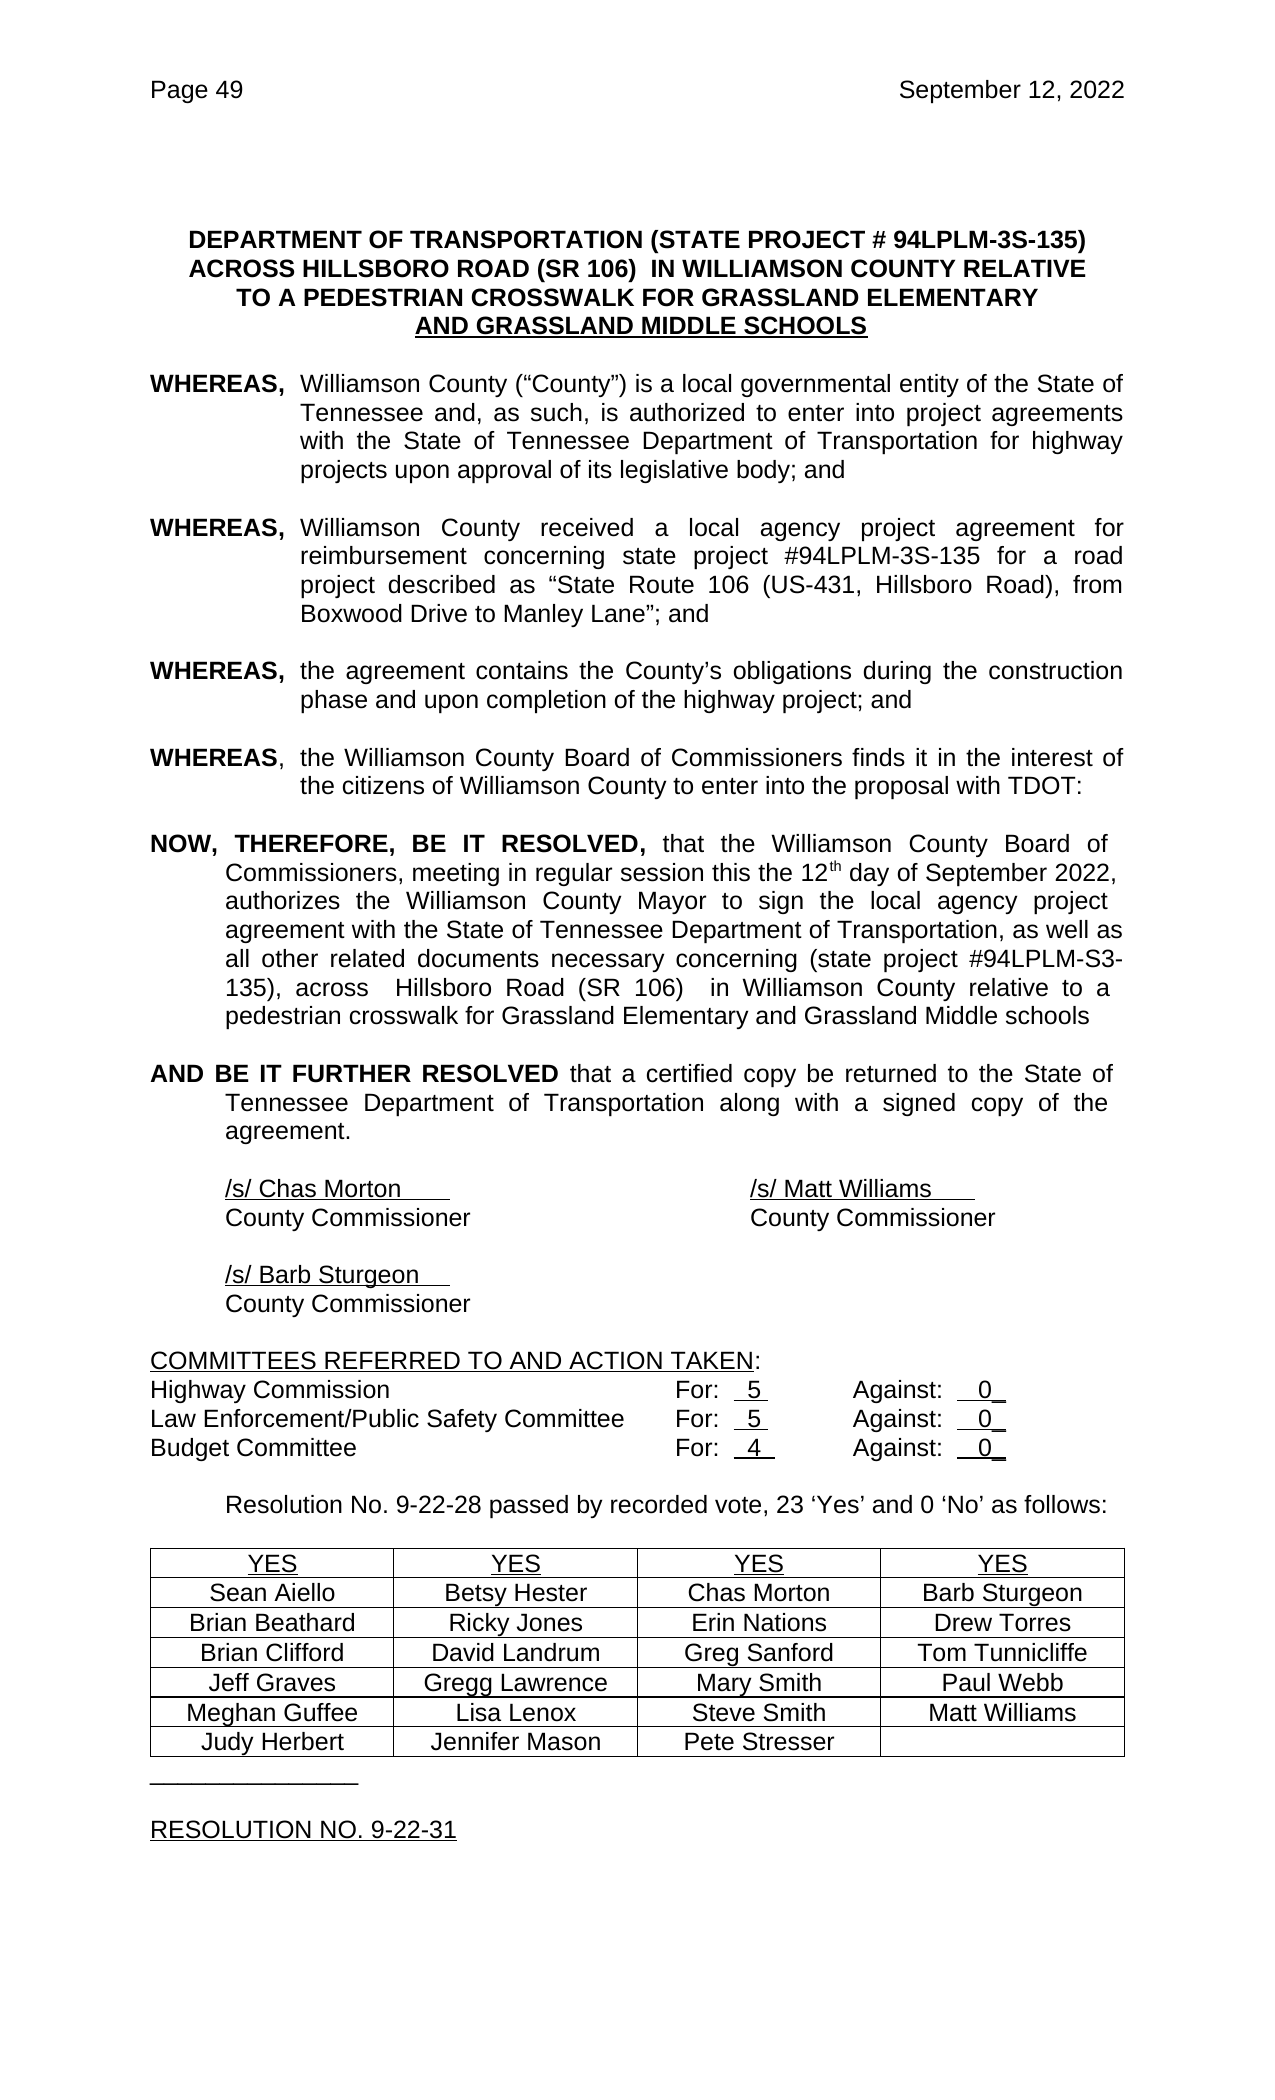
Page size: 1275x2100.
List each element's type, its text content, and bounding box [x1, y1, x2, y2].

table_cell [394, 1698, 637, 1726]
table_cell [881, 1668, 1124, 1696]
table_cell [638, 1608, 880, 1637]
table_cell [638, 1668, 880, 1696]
text Highway Commission For: 5 Against: 0_ [150, 1375, 1125, 1404]
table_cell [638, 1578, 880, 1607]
text AND GRASSLAND MIDDLE SCHOOLS [150, 311, 1125, 340]
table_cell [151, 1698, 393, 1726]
text _______________ [150, 1757, 1125, 1786]
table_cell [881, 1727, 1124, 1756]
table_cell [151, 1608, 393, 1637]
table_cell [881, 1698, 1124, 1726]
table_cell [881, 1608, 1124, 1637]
text County Commissioner County Commissioner [150, 1202, 1125, 1231]
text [150, 225, 1125, 282]
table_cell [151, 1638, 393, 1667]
text WHEREAS, Williamson County (“County”) is a local governmental entity of the State of Tennessee and, as such, is authorized to enter into project agreements with the State of Tennessee Department of Transportation for highway projects upon approval of its legislative body; and [150, 369, 1125, 484]
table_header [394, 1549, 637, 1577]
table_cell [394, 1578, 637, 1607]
text County Commissioner [150, 1289, 1125, 1317]
text Budget Committee For: 4 Against: 0_ [150, 1432, 1125, 1461]
text /s/ Barb Sturgeon [150, 1260, 1125, 1289]
text WHEREAS, the agreement contains the County’s obligations during the construction phase and upon completion of the highway project; and [150, 656, 1125, 714]
text NOW, THEREFORE, BE IT RESOLVED, that the Williamson County Board of Commissioners, meeting in regular session this the 12th day of September 2022, authorizes the Williamson County Mayor to sign the local agency project agreement with the State of Tennessee Department of Transportation, as well as all other related documents necessary concerning (state project #94LPLM-S3- 135), across Hillsboro Road (SR 106) in Williamson County relative to a pedestrian crosswalk for Grassland Elementary and Grassland Middle schools [150, 829, 1125, 1030]
text AND BE IT FURTHER RESOLVED that a certified copy be returned to the State of Tennessee Department of Transportation along with a signed copy of the agreement. [150, 1059, 1125, 1145]
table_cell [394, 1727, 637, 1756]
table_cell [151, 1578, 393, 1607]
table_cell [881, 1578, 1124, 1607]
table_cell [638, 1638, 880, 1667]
text WHEREAS, the Williamson County Board of Commissioners finds it in the interest of the citizens of Williamson County to enter into the proposal with TDOT: [150, 742, 1125, 800]
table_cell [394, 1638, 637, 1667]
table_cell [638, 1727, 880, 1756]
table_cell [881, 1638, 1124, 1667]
text Law Enforcement/Public Safety Committee For: 5 Against: 0_ [150, 1404, 1125, 1432]
text /s/ Chas Morton /s/ Matt Williams [150, 1174, 1125, 1202]
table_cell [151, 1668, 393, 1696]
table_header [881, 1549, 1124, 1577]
text Resolution No. 9-22-28 passed by recorded vote, 23 ‘Yes’ and 0 ‘No’ as follows: [150, 1490, 1125, 1519]
text COMMITTEES REFERRED TO AND ACTION TAKEN: [150, 1346, 1125, 1375]
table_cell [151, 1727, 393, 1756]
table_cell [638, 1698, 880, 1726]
text WHEREAS, Williamson County received a local agency project agreement for reimbursement concerning state project #94LPLM-3S-135 for a road project described as “State Route 106 (US-431, Hillsboro Road), from Boxwood Drive to Manley Lane”; and [150, 512, 1125, 627]
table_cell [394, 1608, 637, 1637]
text TO A PEDESTRIAN CROSSWALK FOR GRASSLAND ELEMENTARY [150, 282, 1125, 311]
text RESOLUTION NO. 9-22-31 [150, 1814, 1125, 1843]
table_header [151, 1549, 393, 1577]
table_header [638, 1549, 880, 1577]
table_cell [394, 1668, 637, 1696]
